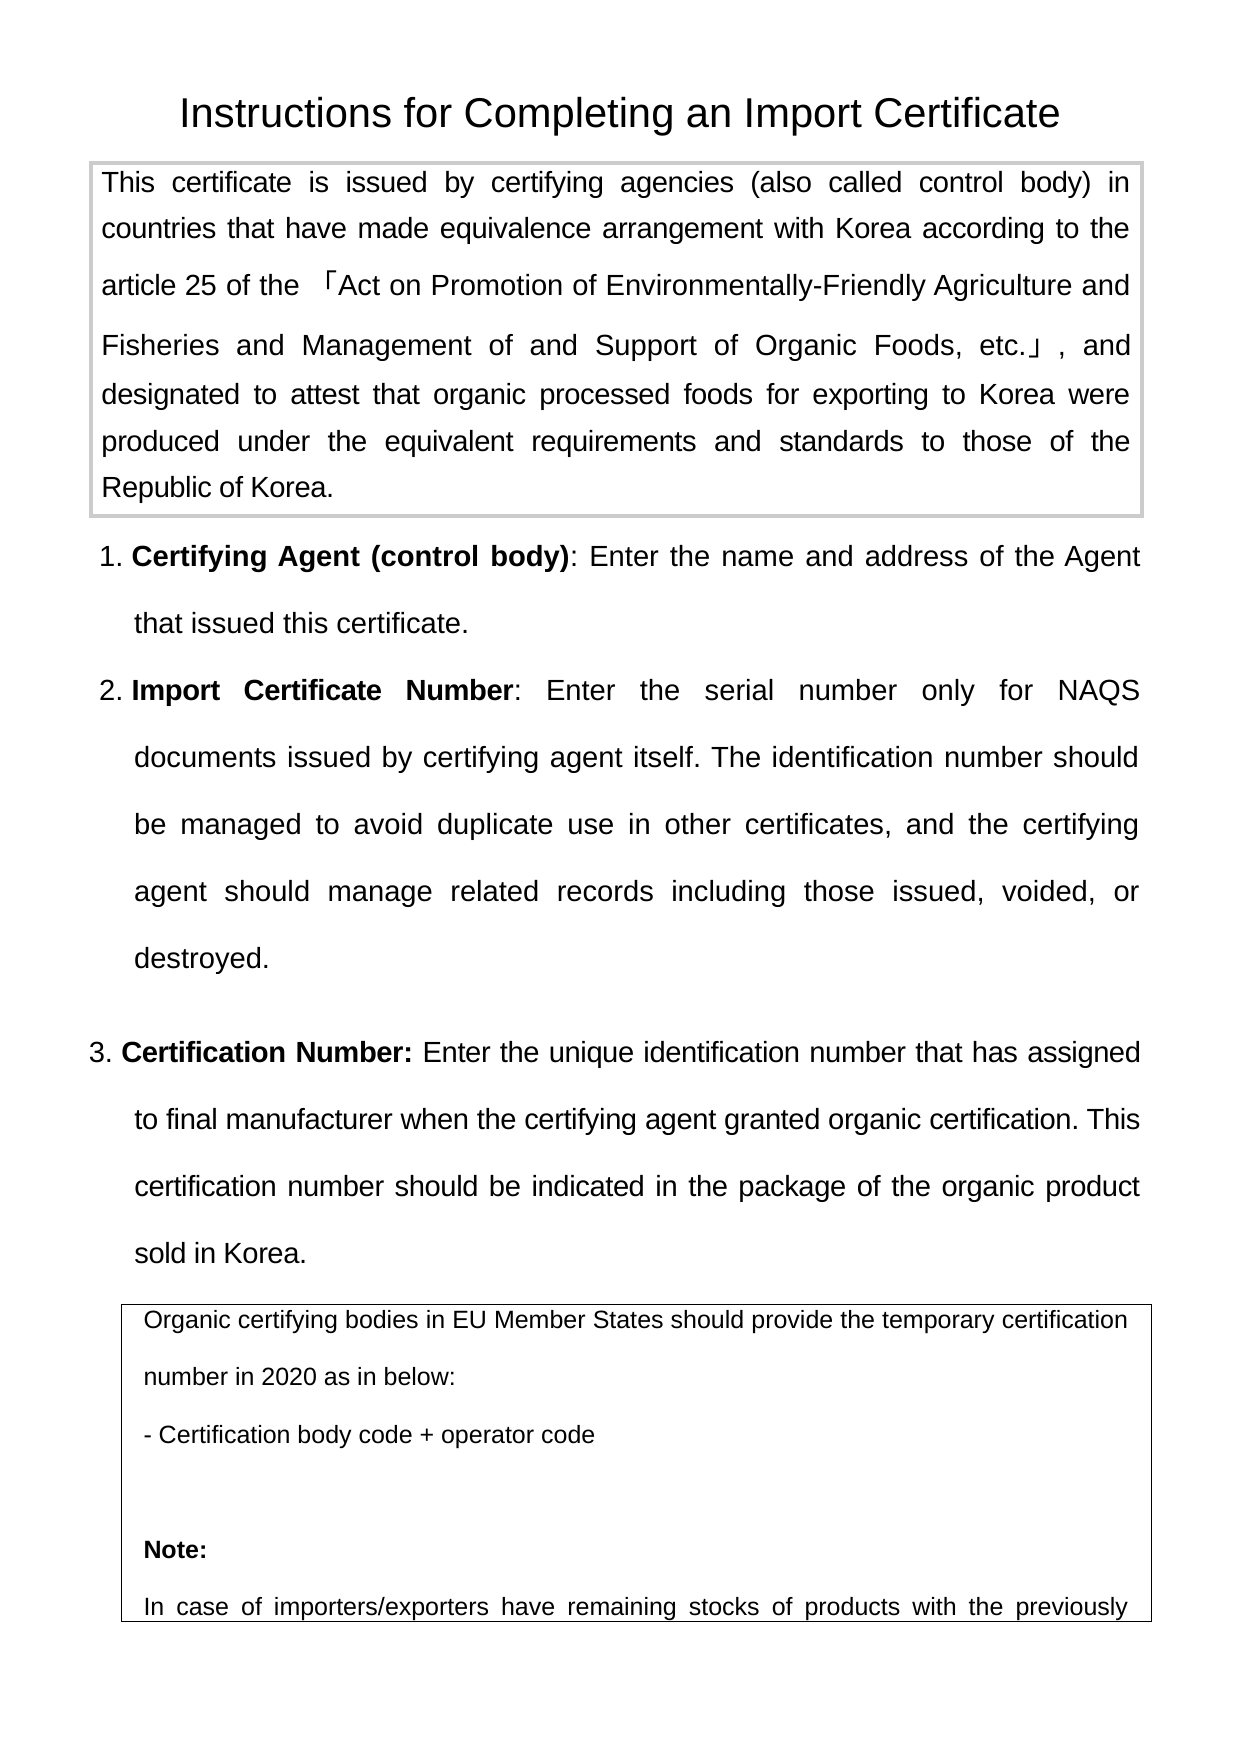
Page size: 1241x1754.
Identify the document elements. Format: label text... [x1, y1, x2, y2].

table_header This certificate is issued by certifying agencies (also called control body) in countries that have made equivalence arrangement with Korea according to the article 25 of the 「Act on Promotion of Environmentally-Friendly Agriculture and Fisheries and Management of and Support of Organic Foods, etc.」, and designated to attest that organic processed foods for exporting to Korea were produced under the equivalent requirements and standards to those of the Republic of Korea. [93, 165, 1140, 514]
list Import Certificate Number: Enter the serial number only for NAQS documents issued by certifying agent itself. The identification number should be managed to avoid duplicate use in other certificates, and the certifying agent should manage related records including those issued, voided, or destroyed. [99, 673, 1141, 975]
text Instructions for Completing an Import Certificate [88, 89, 1152, 137]
list Certification Number: Enter the unique identification number that has assigned to final manufacturer when the certifying agent granted organic certification. This certification number should be indicated in the package of the organic product sold in Korea. [88, 1008, 1141, 1270]
list Certifying Agent (control body): Enter the name and address of the Agent that issued this certificate. [99, 539, 1141, 639]
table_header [122, 1305, 1151, 1621]
